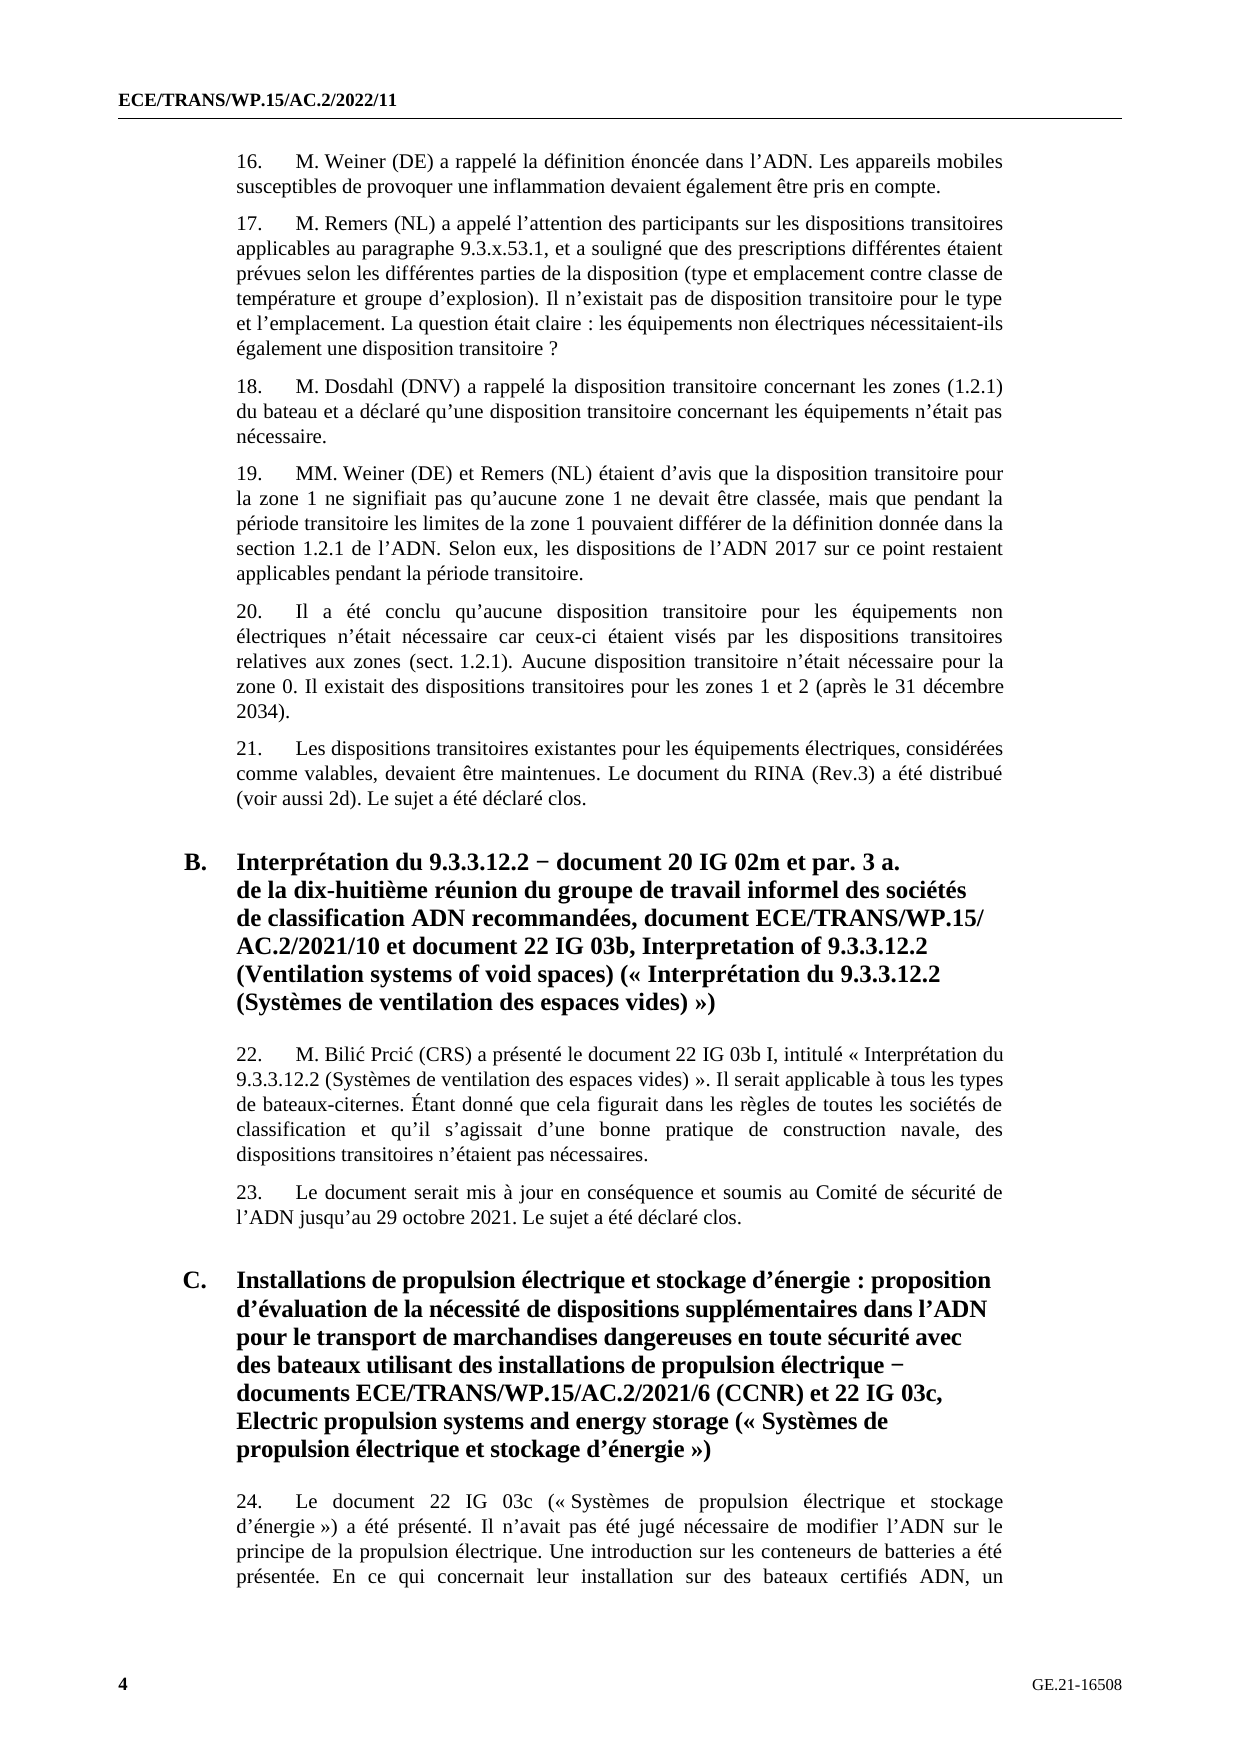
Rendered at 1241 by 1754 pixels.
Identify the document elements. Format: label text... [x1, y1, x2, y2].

text B. Interprétation du 9.3.3.12.2 − document 20 IG 02m et par. 3 a. de la dix-huitième réunion du groupe de travail informel des sociétés de classification ADN recommandées, document ECE/TRANS/WP.15/ AC.2/2021/10 et document 22 IG 03b, Interpretation of 9.3.3.12.2 (Ventilation systems of void spaces) (« Interprétation du 9.3.3.12.2 (Systèmes de ventilation des espaces vides) ») [118, 848, 1004, 1016]
text 22. M. Bilić Prcić (CRS) a présenté le document 22 IG 03b I, intitulé « Interprétation du 9.3.3.12.2 (Systèmes de ventilation des espaces vides) ». Il serait applicable à tous les types de bateaux-citernes. Étant donné que cela figurait dans les règles de toutes les sociétés de classification et qu’il s’agissait d’une bonne pratique de construction navale, des dispositions transitoires n’étaient pas nécessaires. [236, 1041, 1004, 1166]
text 21. Les dispositions transitoires existantes pour les équipements électriques, considérées comme valables, devaient être maintenues. Le document du RINA (Rev.3) a été distribué (voir aussi 2d). Le sujet a été déclaré clos. [236, 735, 1004, 810]
text 23. Le document serait mis à jour en conséquence et soumis au Comité de sécurité de l’ADN jusqu’au 29 octobre 2021. Le sujet a été déclaré clos. [236, 1179, 1004, 1229]
text 17. M. Remers (NL) a appelé l’attention des participants sur les dispositions transitoires applicables au paragraphe 9.3.x.53.1, et a souligné que des prescriptions différentes étaient prévues selon les différentes parties de la disposition (type et emplacement contre classe de température et groupe d’explosion). Il n’existait pas de disposition transitoire pour le type et l’emplacement. La question était claire : les équipements non électriques nécessitaient-ils également une disposition transitoire ? [236, 210, 1004, 360]
text 19. MM. Weiner (DE) et Remers (NL) étaient d’avis que la disposition transitoire pour la zone 1 ne signifiait pas qu’aucune zone 1 ne devait être classée, mais que pendant la période transitoire les limites de la zone 1 pouvaient différer de la définition donnée dans la section 1.2.1 de l’ADN. Selon eux, les dispositions de l’ADN 2017 sur ce point restaient applicables pendant la période transitoire. [236, 460, 1004, 585]
text 18. M. Dosdahl (DNV) a rappelé la disposition transitoire concernant les zones (1.2.1) du bateau et a déclaré qu’une disposition transitoire concernant les équipements n’était pas nécessaire. [236, 373, 1004, 448]
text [236, 1488, 1004, 1588]
text C. Installations de propulsion électrique et stockage d’énergie : proposition d’évaluation de la nécessité de dispositions supplémentaires dans l’ADN pour le transport de marchandises dangereuses en toute sécurité avec des bateaux utilisant des installations de propulsion électrique − documents ECE/TRANS/WP.15/AC.2/2021/6 (CCNR) et 22 IG 03c, Electric propulsion systems and energy storage (« Systèmes de propulsion électrique et stockage d’énergie ») [118, 1266, 1004, 1463]
text 16. M. Weiner (DE) a rappelé la définition énoncée dans l’ADN. Les appareils mobiles susceptibles de provoquer une inflammation devaient également être pris en compte. [236, 148, 1004, 198]
text 20. Il a été conclu qu’aucune disposition transitoire pour les équipements non électriques n’était nécessaire car ceux-ci étaient visés par les dispositions transitoires relatives aux zones (sect. 1.2.1). Aucune disposition transitoire n’était nécessaire pour la zone 0. Il existait des dispositions transitoires pour les zones 1 et 2 (après le 31 décembre 2034). [236, 598, 1004, 723]
